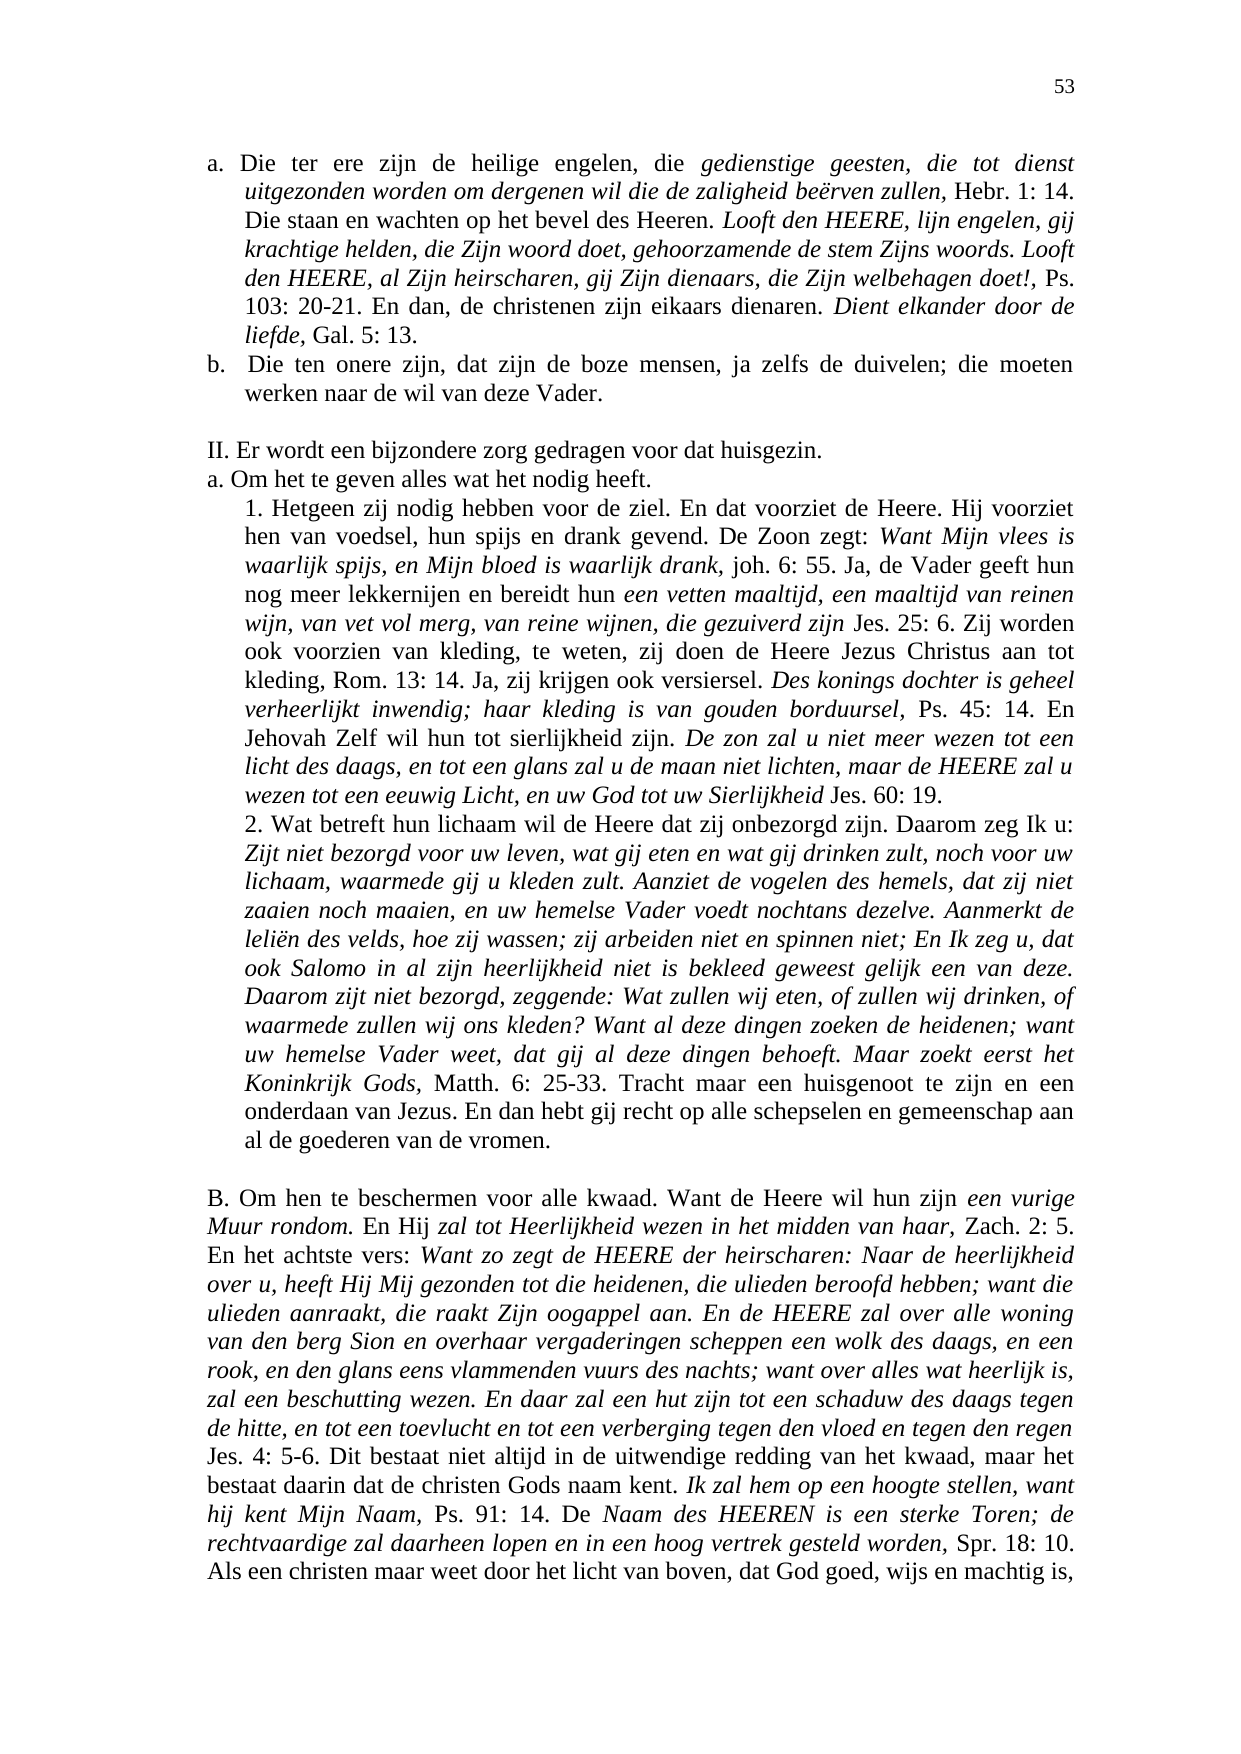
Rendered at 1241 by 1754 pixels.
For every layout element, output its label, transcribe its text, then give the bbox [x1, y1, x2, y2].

text a. Om het te geven alles wat het nodig heeft. [207, 464, 1075, 493]
text b. Die ten onere zijn, dat zijn de boze mensen, ja zelfs de duivelen; die moeten werken naar de wil van deze Vader. [207, 349, 1075, 406]
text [207, 1183, 1075, 1585]
text a. Die ter ere zijn de heilige engelen, die gedienstige geesten, die tot dienst uitgezonden worden om dergenen wil die de zaligheid beërven zullen, Hebr. 1: 14. Die staan en wachten op het bevel des Heeren. Looft den HEERE, lijn engelen, gij krachtige helden, die Zijn woord doet, gehoorzamende de stem Zijns woords. Looft den HEERE, al Zijn heirscharen, gij Zijn dienaars, die Zijn welbehagen doet!, Ps. 103: 20-21. En dan, de christenen zijn eikaars dienaren. Dient elkander door de liefde, Gal. 5: 13. [207, 148, 1075, 349]
text 2. Wat betreft hun lichaam wil de Heere dat zij onbezorgd zijn. Daarom zeg Ik u: Zijt niet bezorgd voor uw leven, wat gij eten en wat gij drinken zult, noch voor uw lichaam, waarmede gij u kleden zult. Aanziet de vogelen des hemels, dat zij niet zaaien noch maaien, en uw hemelse Vader voedt nochtans dezelve. Aanmerkt de leliën des velds, hoe zij wassen; zij arbeiden niet en spinnen niet; En Ik zeg u, dat ook Salomo in al zijn heerlijkheid niet is bekleed geweest gelijk een van deze. Daarom zijt niet bezorgd, zeggende: Wat zullen wij eten, of zullen wij drinken, of waarmede zullen wij ons kleden? Want al deze dingen zoeken de heidenen; want uw hemelse Vader weet, dat gij al deze dingen behoeft. Maar zoekt eerst het Koninkrijk Gods, Matth. 6: 25-33. Tracht maar een huisgenoot te zijn en een onderdaan van Jezus. En dan hebt gij recht op alle schepselen en gemeenschap aan al de goederen van de vromen. [244, 809, 1075, 1154]
text 1. Hetgeen zij nodig hebben voor de ziel. En dat voorziet de Heere. Hij voorziet hen van voedsel, hun spijs en drank gevend. De Zoon zegt: Want Mijn vlees is waarlijk spijs, en Mijn bloed is waarlijk drank, joh. 6: 55. Ja, de Vader geeft hun nog meer lekkernijen en bereidt hun een vetten maaltijd, een maaltijd van reinen wijn, van vet vol merg, van reine wijnen, die gezuiverd zijn Jes. 25: 6. Zij worden ook voorzien van kleding, te weten, zij doen de Heere Jezus Christus aan tot kleding, Rom. 13: 14. Ja, zij krijgen ook versiersel. Des konings dochter is geheel verheerlijkt inwendig; haar kleding is van gouden borduursel, Ps. 45: 14. En Jehovah Zelf wil hun tot sierlijkheid zijn. De zon zal u niet meer wezen tot een licht des daags, en tot een glans zal u de maan niet lichten, maar de HEERE zal u wezen tot een eeuwig Licht, en uw God tot uw Sierlijkheid Jes. 60: 19. [244, 493, 1075, 809]
text II. Er wordt een bijzondere zorg gedragen voor dat huisgezin. [207, 435, 1075, 464]
